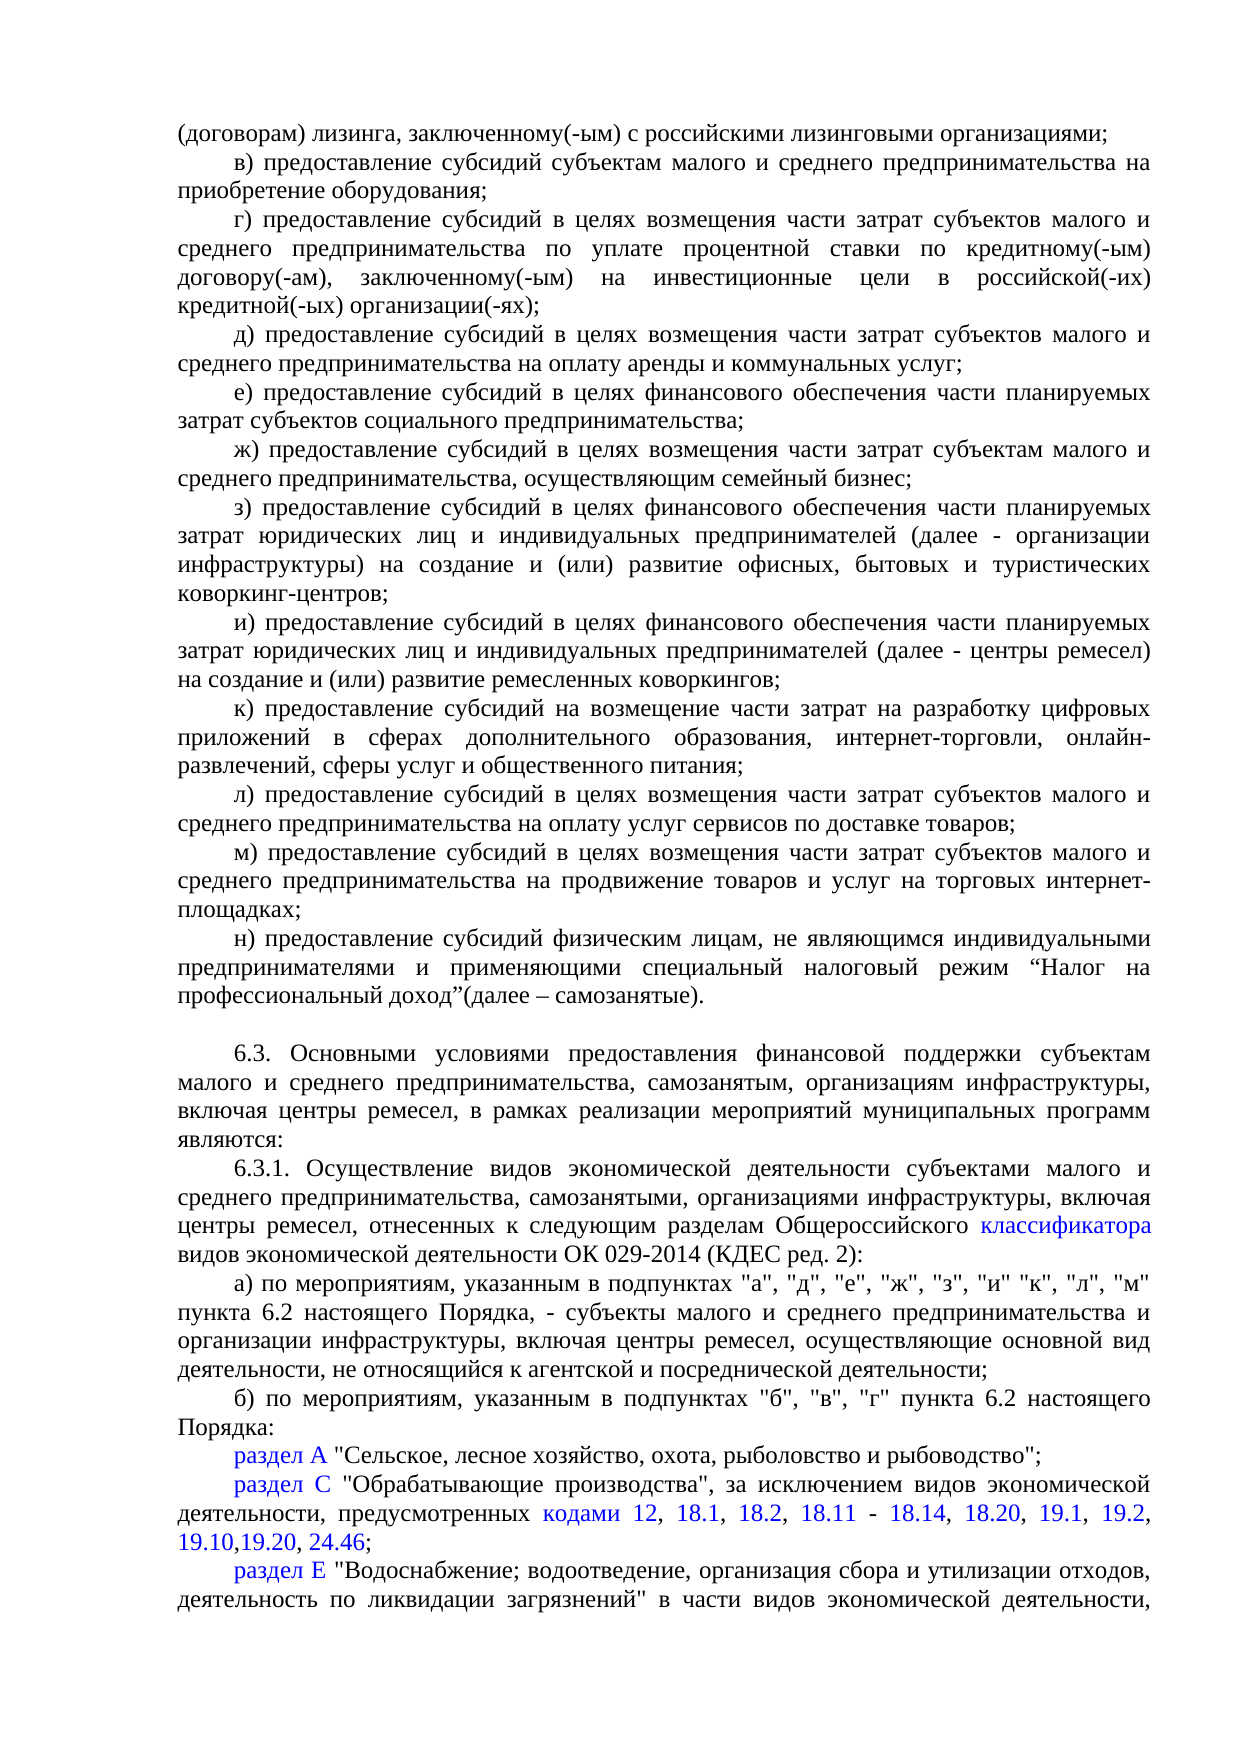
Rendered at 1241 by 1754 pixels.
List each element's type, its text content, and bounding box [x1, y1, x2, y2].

text 6.3.1. Осуществление видов экономической деятельности субъектами малого и среднего предпринимательства, самозанятыми, организациями инфраструктуры, включая центры ремесел, отнесенных к следующим разделам Общероссийского классификатора видов экономической деятельности ОК 029-2014 (КДЕС ред. 2): [177, 1153, 1152, 1268]
text г) предоставление субсидий в целях возмещения части затрат субъектов малого и среднего предпринимательства по уплате процентной ставки по кредитному(-ым) договору(-ам), заключенному(-ым) на инвестиционные цели в российской(-их) кредитной(-ых) организации(-ях); [177, 204, 1152, 319]
text к) предоставление субсидий на возмещение части затрат на разработку цифровых приложений в сферах дополнительного образования, интернет-торговли, онлайн-развлечений, сферы услуг и общественного питания; [177, 693, 1152, 779]
text 6.3. Основными условиями предоставления финансовой поддержки субъектам малого и среднего предпринимательства, самозанятым, организациям инфраструктуры, включая центры ремесел, в рамках реализации мероприятий муниципальных программ являются: [177, 1038, 1152, 1153]
text ж) предоставление субсидий в целях возмещения части затрат субъектам малого и среднего предпринимательства, осуществляющим семейный бизнес; [177, 434, 1152, 492]
text з) предоставление субсидий в целях финансового обеспечения части планируемых затрат юридических лиц и индивидуальных предпринимателей (далее - организации инфраструктуры) на создание и (или) развитие офисных, бытовых и туристических коворкинг-центров; [177, 492, 1152, 607]
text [177, 1556, 1152, 1613]
text б) по мероприятиям, указанным в подпунктах "б", "в", "г" пункта 6.2 настоящего Порядка: [177, 1383, 1152, 1441]
text и) предоставление субсидий в целях финансового обеспечения части планируемых затрат юридических лиц и индивидуальных предпринимателей (далее - центры ремесел) на создание и (или) развитие ремесленных коворкингов; [177, 607, 1152, 693]
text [177, 118, 1152, 147]
text а) по мероприятиям, указанным в подпунктах "а", "д", "е", "ж", "з", "и" "к", "л", "м" пункта 6.2 настоящего Порядка, - субъекты малого и среднего предпринимательства и организации инфраструктуры, включая центры ремесел, осуществляющие основной вид деятельности, не относящийся к агентской и посреднической деятельности; [177, 1268, 1152, 1383]
text раздел C "Обрабатывающие производства", за исключением видов экономической деятельности, предусмотренных кодами 12, 18.1, 18.2, 18.11 - 18.14, 18.20, 19.1, 19.2, 19.10,19.20, 24.46; [177, 1469, 1152, 1556]
text е) предоставление субсидий в целях финансового обеспечения части планируемых затрат субъектов социального предпринимательства; [177, 377, 1152, 434]
text н) предоставление субсидий физическим лицам, не являющимся индивидуальными предпринимателями и применяющими специальный налоговый режим “Налог на профессиональный доход”(далее – самозанятые). [177, 923, 1152, 1009]
text в) предоставление субсидий субъектам малого и среднего предпринимательства на приобретение оборудования; [177, 147, 1152, 204]
text м) предоставление субсидий в целях возмещения части затрат субъектов малого и среднего предпринимательства на продвижение товаров и услуг на торговых интернет-площадках; [177, 837, 1152, 923]
text л) предоставление субсидий в целях возмещения части затрат субъектов малого и среднего предпринимательства на оплату услуг сервисов по доставке товаров; [177, 779, 1152, 837]
text д) предоставление субсидий в целях возмещения части затрат субъектов малого и среднего предпринимательства на оплату аренды и коммунальных услуг; [177, 319, 1152, 377]
text раздел A "Сельское, лесное хозяйство, охота, рыболовство и рыбоводство"; [177, 1441, 1152, 1469]
